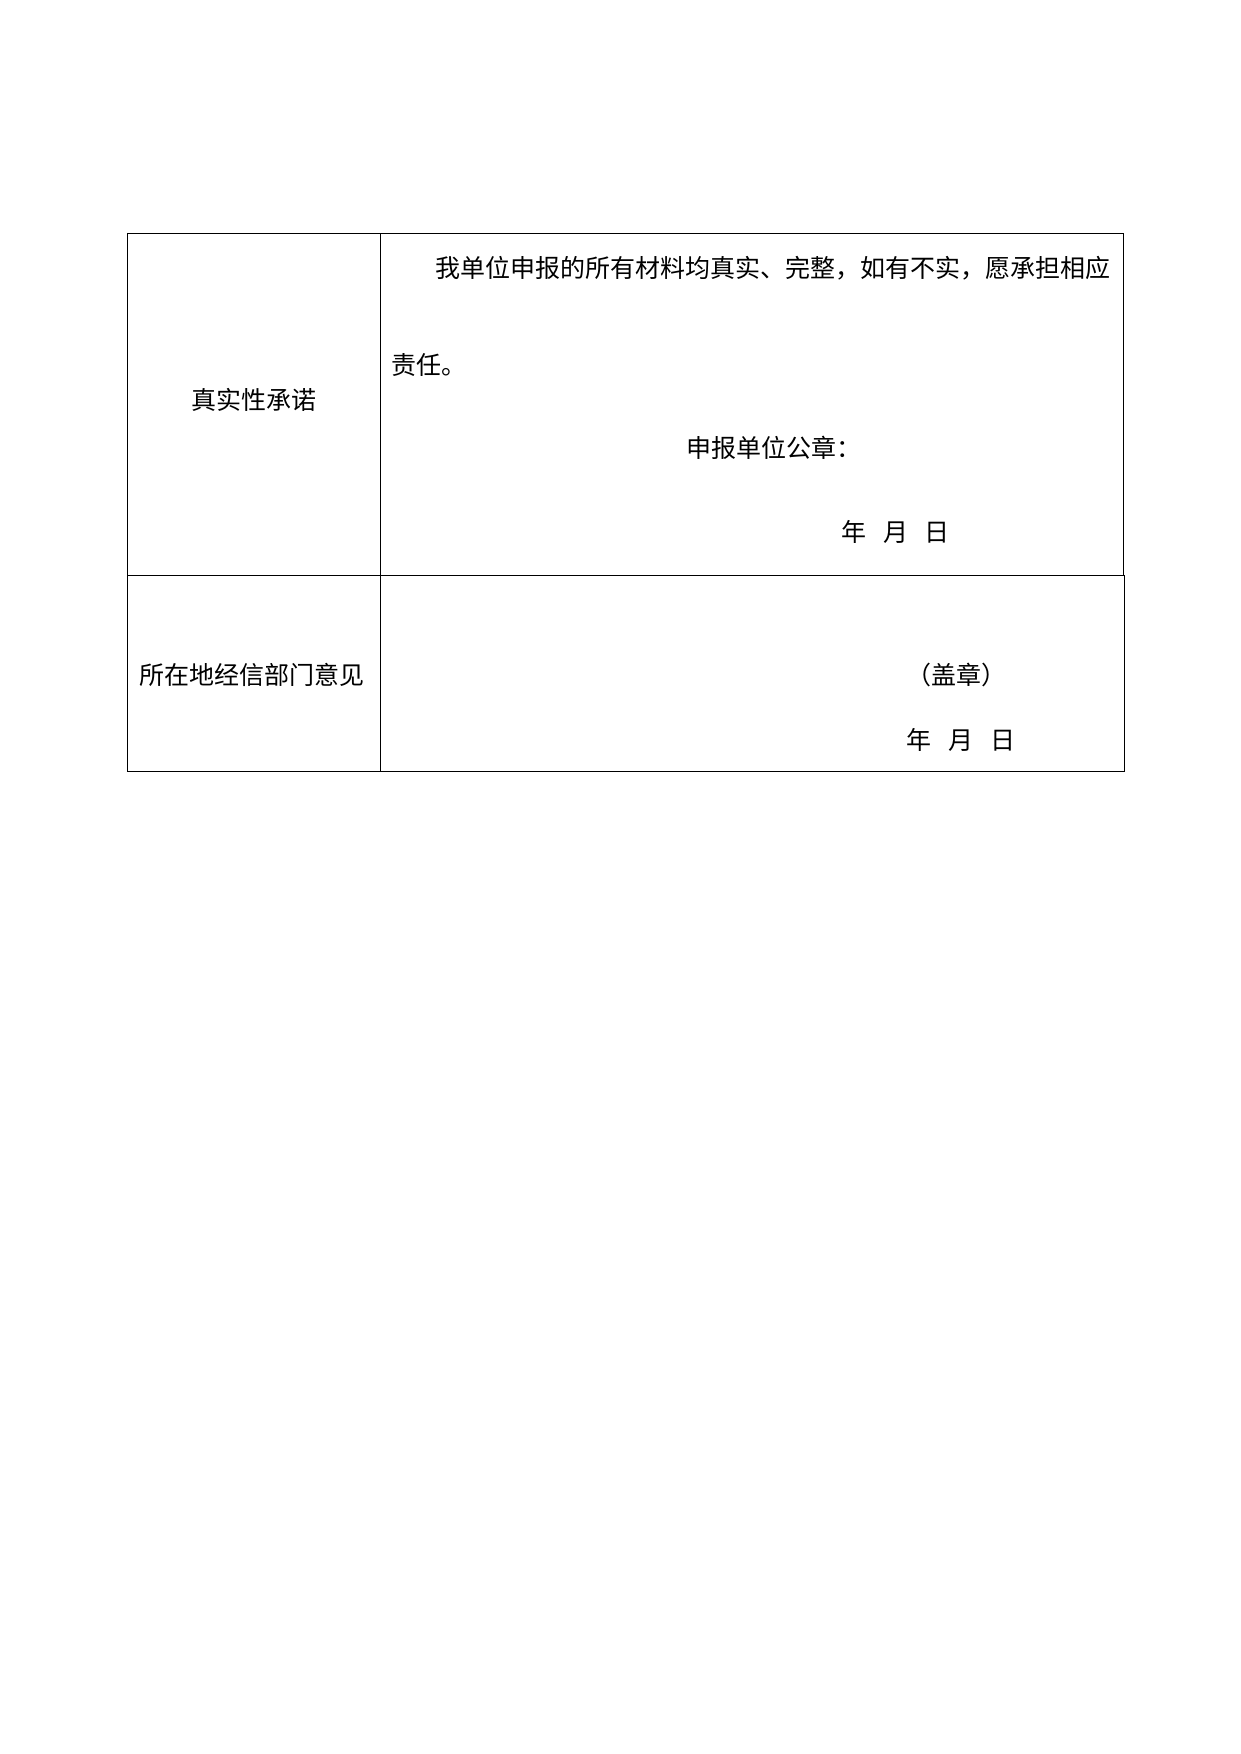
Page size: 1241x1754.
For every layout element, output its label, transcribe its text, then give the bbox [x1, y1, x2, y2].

table_cell 真实性承诺 [128, 234, 380, 575]
table_cell （盖章） 年 月 日 [381, 576, 1124, 771]
table_cell 所在地经信部门意见 [128, 576, 380, 771]
table_cell 我单位申报的所有材料均真实、完整，如有不实，愿承担相应责任。 申报单位公章： 年 月 日 [381, 234, 1123, 575]
